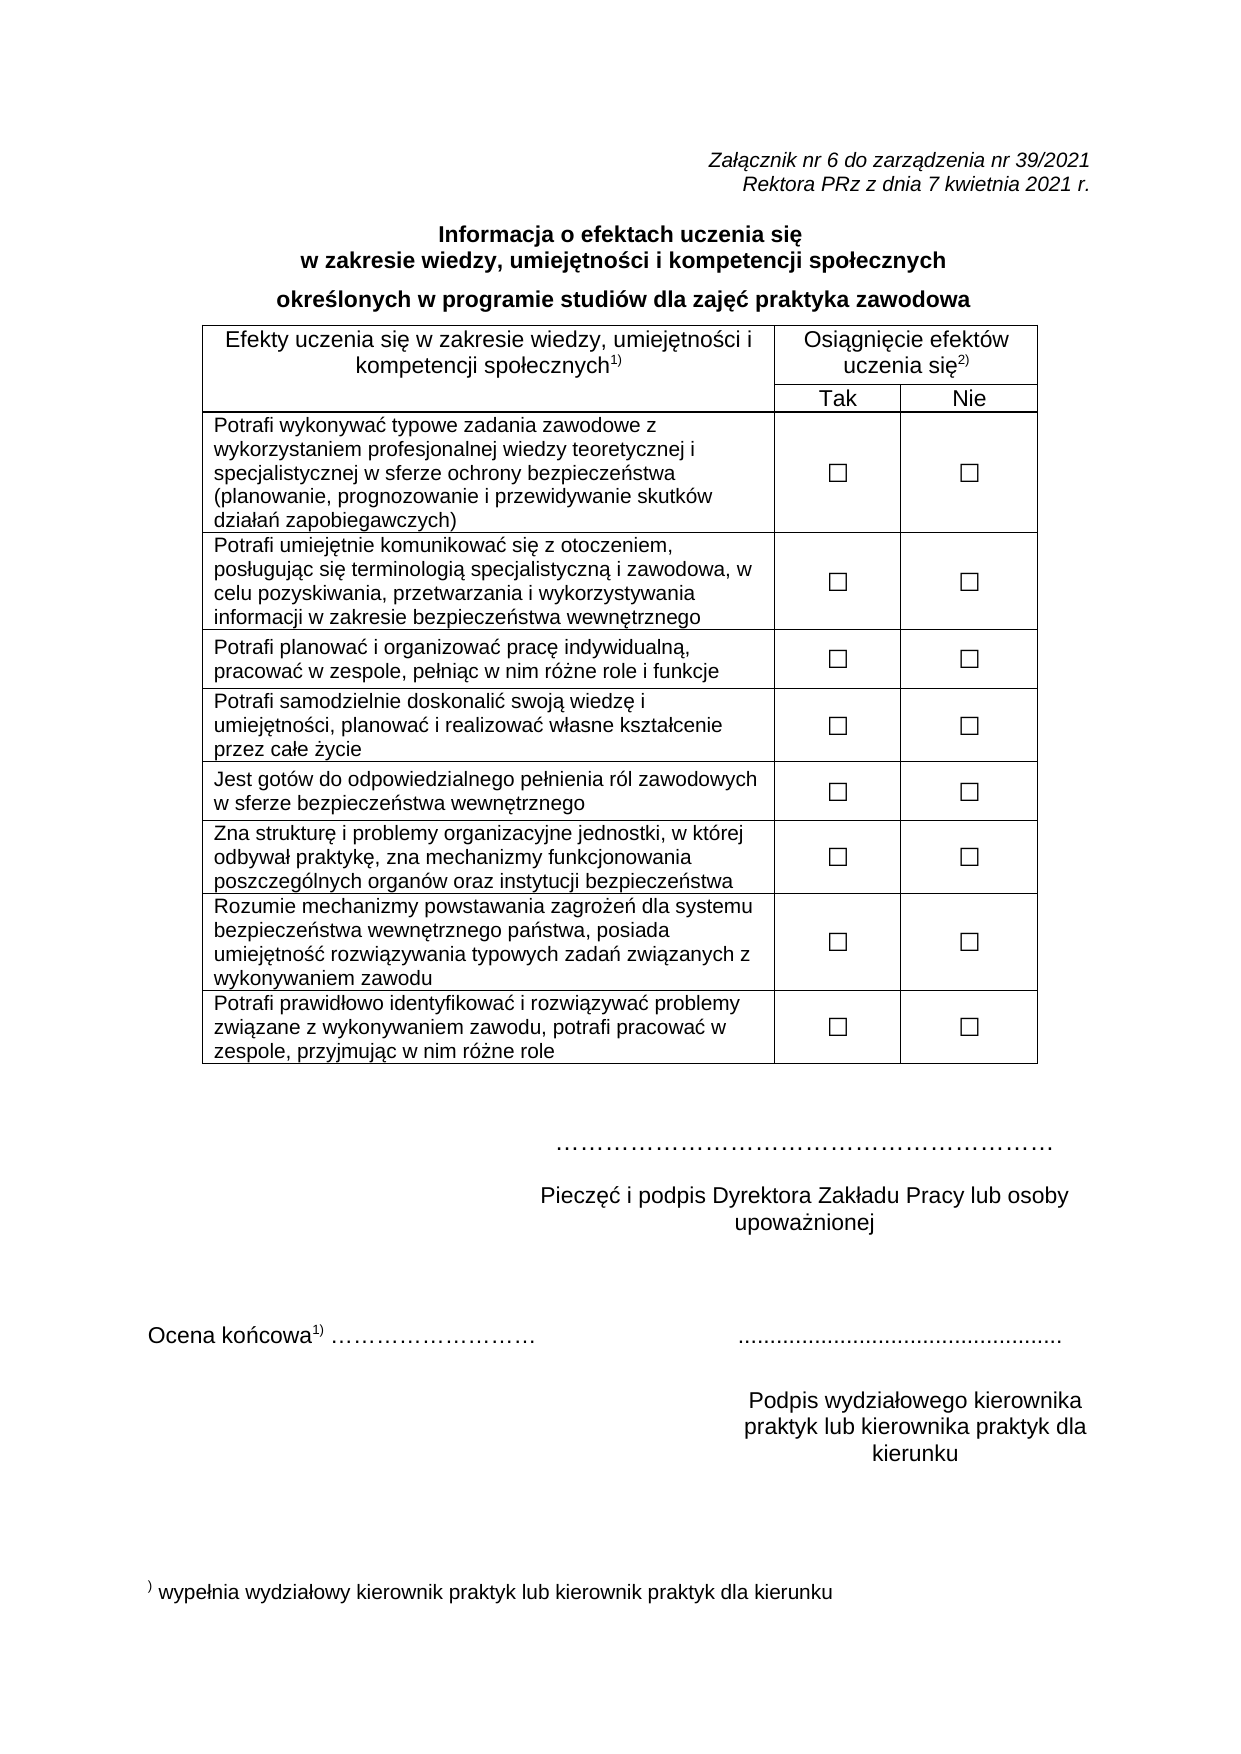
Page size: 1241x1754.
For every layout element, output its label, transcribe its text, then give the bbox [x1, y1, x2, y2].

text ) wypełnia wydziałowy kierownik praktyk lub kierownik praktyk dla kierunku [148, 1578, 1093, 1605]
table_cell Tak [775, 385, 900, 411]
text w zakresie wiedzy, umiejętności i kompetencji społecznych [148, 247, 1093, 273]
table_cell Potrafi planować i organizować pracę indywidualną, pracować w zespole, pełniąc w nim różne role i funkcje [203, 630, 774, 688]
table_cell Potrafi prawidłowo identyfikować i rozwiązywać problemy związane z wykonywaniem zawodu, potrafi pracować w zespole, przyjmując w nim różne role [203, 991, 774, 1063]
text Załącznik nr 6 do zarządzenia nr 39/2021 Rektora PRz z dnia 7 kwietnia 2021 r. [148, 148, 1093, 196]
text Ocena końcowa1) ……………………… ................................................... [148, 1322, 1093, 1349]
table_cell Jest gotów do odpowiedzialnego pełnienia ról zawodowych w sferze bezpieczeństwa wewnętrznego [203, 762, 774, 820]
text …………………………………………………… [516, 1126, 1093, 1155]
table_header Osiągnięcie efektów uczenia się2) [775, 326, 1037, 384]
text Podpis wydziałowego kierownika praktyk lub kierownika praktyk dla kierunku [738, 1387, 1093, 1466]
table_cell Potrafi umiejętnie komunikować się z otoczeniem, posługując się terminologią specjalistyczną i zawodowa, w celu pozyskiwania, przetwarzania i wykorzystywania informacji w zakresie bezpieczeństwa wewnętrznego [203, 533, 774, 629]
table_cell Nie [901, 385, 1037, 411]
text Pieczęć i podpis Dyrektora Zakładu Pracy lub osoby upoważnionej [516, 1182, 1093, 1235]
table_cell Rozumie mechanizmy powstawania zagrożeń dla systemu bezpieczeństwa wewnętrznego państwa, posiada umiejętność rozwiązywania typowych zadań związanych z wykonywaniem zawodu [203, 894, 774, 990]
table_header Efekty uczenia się w zakresie wiedzy, umiejętności i kompetencji społecznych1) [203, 326, 774, 411]
text określonych w programie studiów dla zajęć praktyka zawodowa [148, 286, 1093, 312]
text Informacja o efektach uczenia się [148, 221, 1093, 247]
table_cell Zna strukturę i problemy organizacyjne jednostki, w której odbywał praktykę, zna mechanizmy funkcjonowania poszczególnych organów oraz instytucji bezpieczeństwa [203, 821, 774, 893]
table_cell Potrafi samodzielnie doskonalić swoją wiedzę i umiejętności, planować i realizować własne kształcenie przez całe życie [203, 689, 774, 761]
table_cell Potrafi wykonywać typowe zadania zawodowe z wykorzystaniem profesjonalnej wiedzy teoretycznej i specjalistycznej w sferze ochrony bezpieczeństwa (planowanie, prognozowanie i przewidywanie skutków działań zapobiegawczych) [203, 413, 774, 532]
